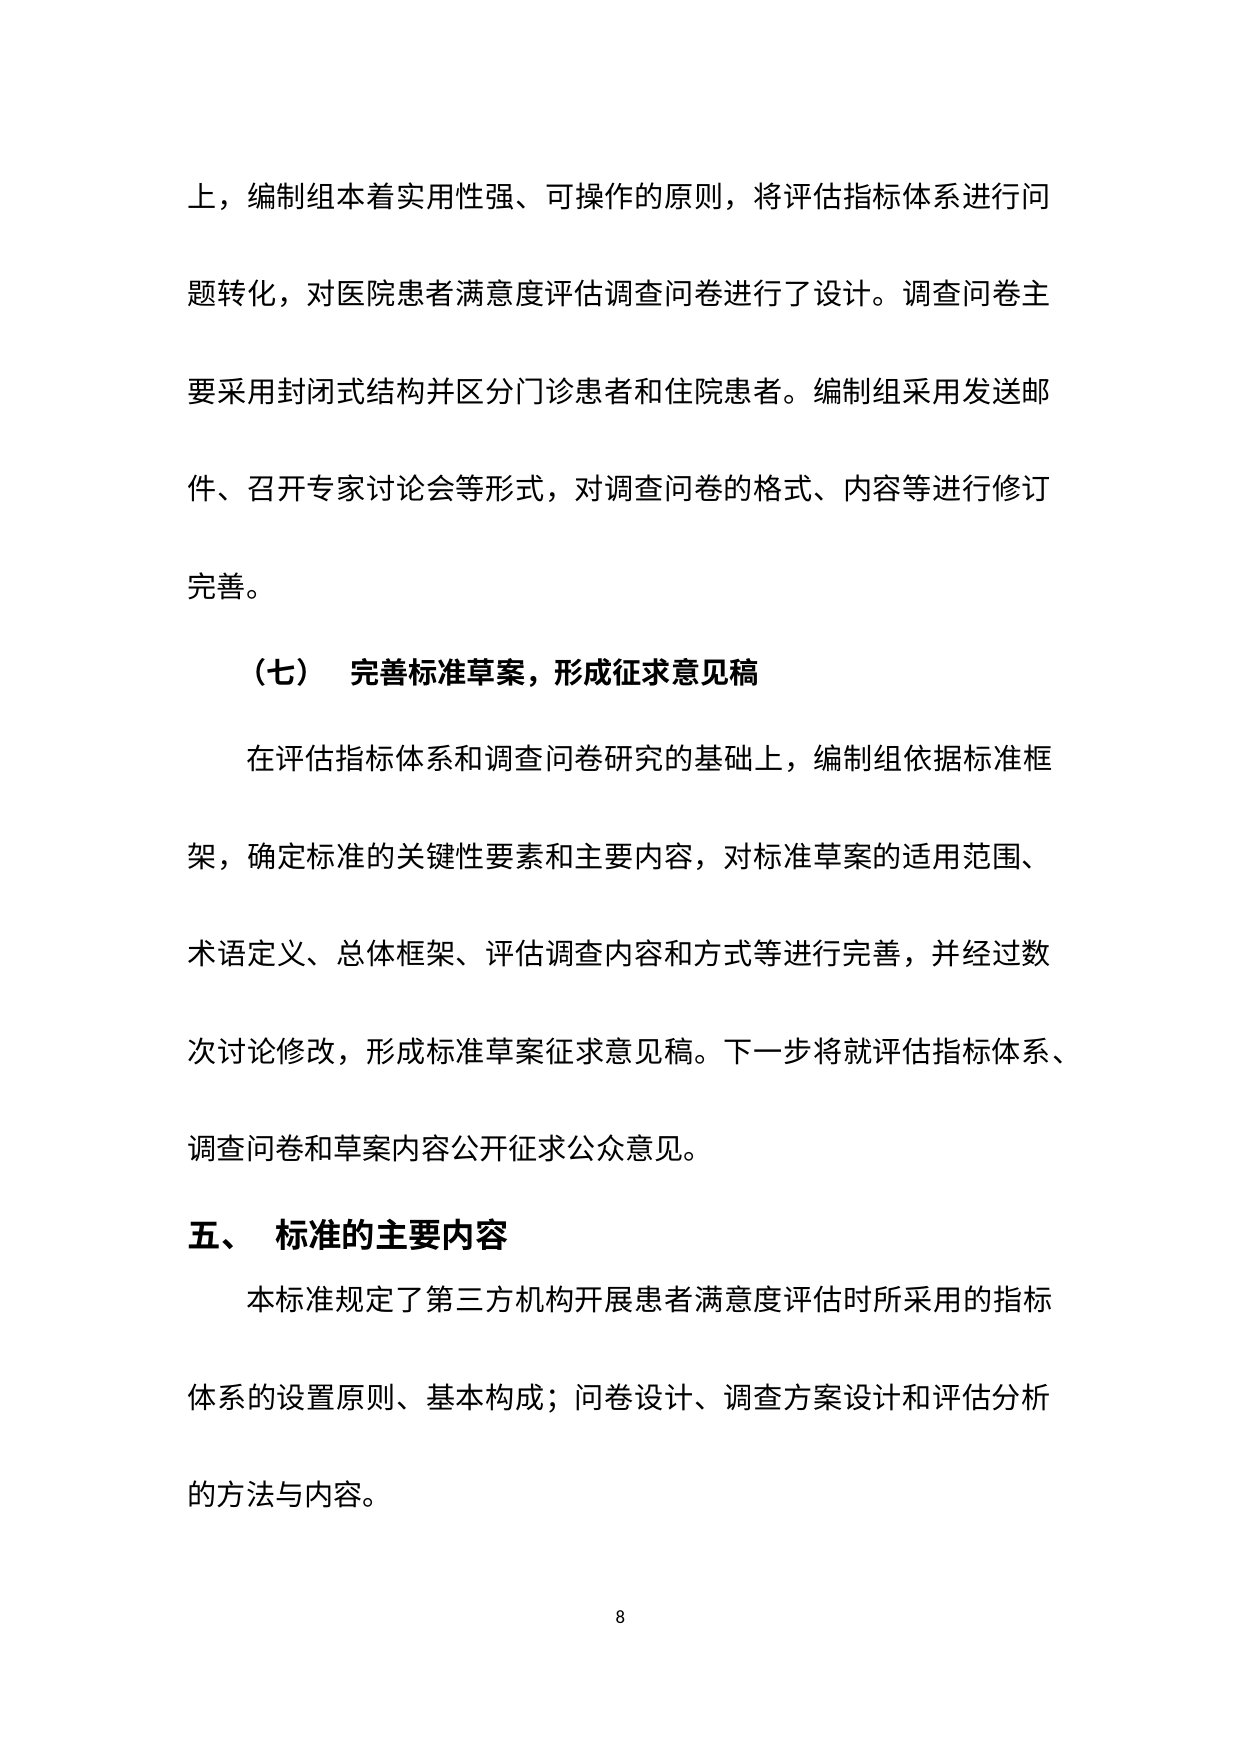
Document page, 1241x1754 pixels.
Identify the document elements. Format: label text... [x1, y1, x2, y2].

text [187, 162, 1053, 617]
text 本标准规定了第三方机构开展患者满意度评估时所采用的指标体系的设置原则、基本构成；问卷设计、调查方案设计和评估分析的方法与内容。 [187, 1265, 1053, 1525]
list 完善标准草案，形成征求意见稿 [237, 638, 1053, 703]
text 在评估指标体系和调查问卷研究的基础上，编制组依据标准框架，确定标准的关键性要素和主要内容，对标准草案的适用范围、术语定义、总体框架、评估调查内容和方式等进行完善，并经过数次讨论修改，形成标准草案征求意见稿。下一步将就评估指标体系、调查问卷和草案内容公开征求公众意见。 [187, 724, 1053, 1179]
list 标准的主要内容 [187, 1200, 1053, 1265]
